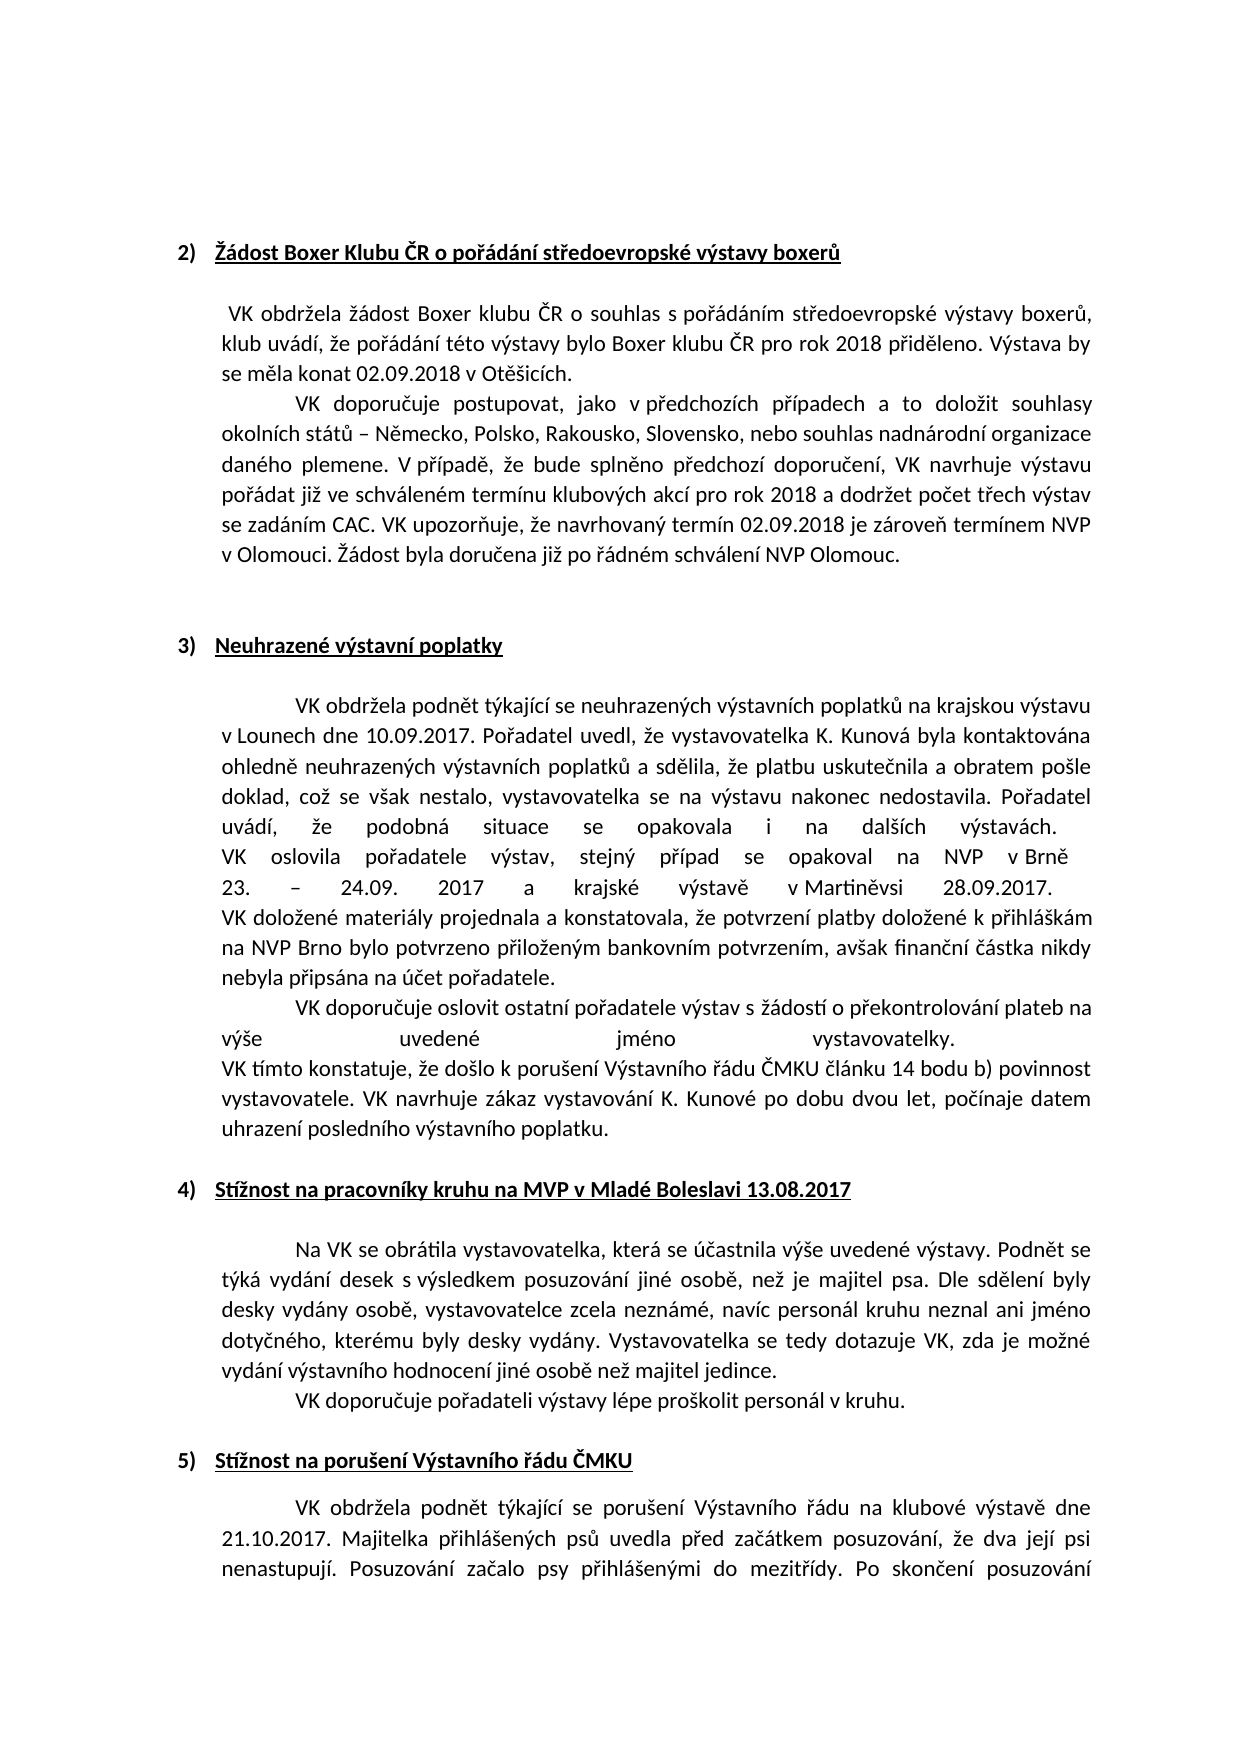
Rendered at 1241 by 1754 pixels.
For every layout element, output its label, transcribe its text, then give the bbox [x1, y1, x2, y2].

list Žádost Boxer Klubu ČR o pořádání středoevropské výstavy boxerů [177, 238, 1093, 266]
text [221, 1493, 1093, 1582]
list Stížnost na pracovníky kruhu na MVP v Mladé Boleslavi 13.08.2017 [177, 1175, 1093, 1203]
list VK doporučuje oslovit ostatní pořadatele výstav s žádostí o překontrolování plateb na výše uvedené jméno vystavovatelky. VK tímto konstatuje, že došlo k porušení Výstavního řádu ČMKU článku 14 bodu b) povinnost vystavovatele. VK navrhuje zákaz vystavování K. Kunové po dobu dvou let, počínaje datem uhrazení posledního výstavního poplatku. [221, 993, 1093, 1142]
list VK obdržela žádost Boxer klubu ČR o souhlas s pořádáním středoevropské výstavy boxerů, klub uvádí, že pořádání této výstavy bylo Boxer klubu ČR pro rok 2018 přiděleno. Výstava by se měla konat 02.09.2018 v Otěšicích. [221, 299, 1093, 387]
list Na VK se obrátila vystavovatelka, která se účastnila výše uvedené výstavy. Podnět se týká vydání desek s výsledkem posuzování jiné osobě, než je majitel psa. Dle sdělení byly desky vydány osobě, vystavovatelce zcela neznámé, navíc personál kruhu neznal ani jméno dotyčného, kterému byly desky vydány. Vystavovatelka se tedy dotazuje VK, zda je možné vydání výstavního hodnocení jiné osobě než majitel jedince. [221, 1235, 1093, 1384]
list VK doporučuje postupovat, jako v předchozích případech a to doložit souhlasy okolních států – Německo, Polsko, Rakousko, Slovensko, nebo souhlas nadnárodní organizace daného plemene. V případě, že bude splněno předchozí doporučení, VK navrhuje výstavu pořádat již ve schváleném termínu klubových akcí pro rok 2018 a dodržet počet třech výstav se zadáním CAC. VK upozorňuje, že navrhovaný termín 02.09.2018 je zároveň termínem NVP v Olomouci. Žádost byla doručena již po řádném schválení NVP Olomouc. [221, 389, 1093, 568]
list Stížnost na porušení Výstavního řádu ČMKU [177, 1447, 1093, 1474]
list VK obdržela podnět týkající se neuhrazených výstavních poplatků na krajskou výstavu v Lounech dne 10.09.2017. Pořadatel uvedl, že vystavovatelka K. Kunová byla kontaktována ohledně neuhrazených výstavních poplatků a sdělila, že platbu uskutečnila a obratem pošle doklad, což se však nestalo, vystavovatelka se na výstavu nakonec nedostavila. Pořadatel uvádí, že podobná situace se opakovala i na dalších výstavách. VK oslovila pořadatele výstav, stejný případ se opakoval na NVP v Brně 23. – 24.09. 2017 a krajské výstavě v Martiněvsi 28.09.2017. VK doložené materiály projednala a konstatovala, že potvrzení platby doložené k přihláškám na NVP Brno bylo potvrzeno přiloženým bankovním potvrzením, avšak finanční částka nikdy nebyla připsána na účet pořadatele. [221, 691, 1093, 991]
list VK doporučuje pořadateli výstavy lépe proškolit personál v kruhu. [221, 1386, 1093, 1414]
list Neuhrazené výstavní poplatky [177, 631, 1093, 659]
